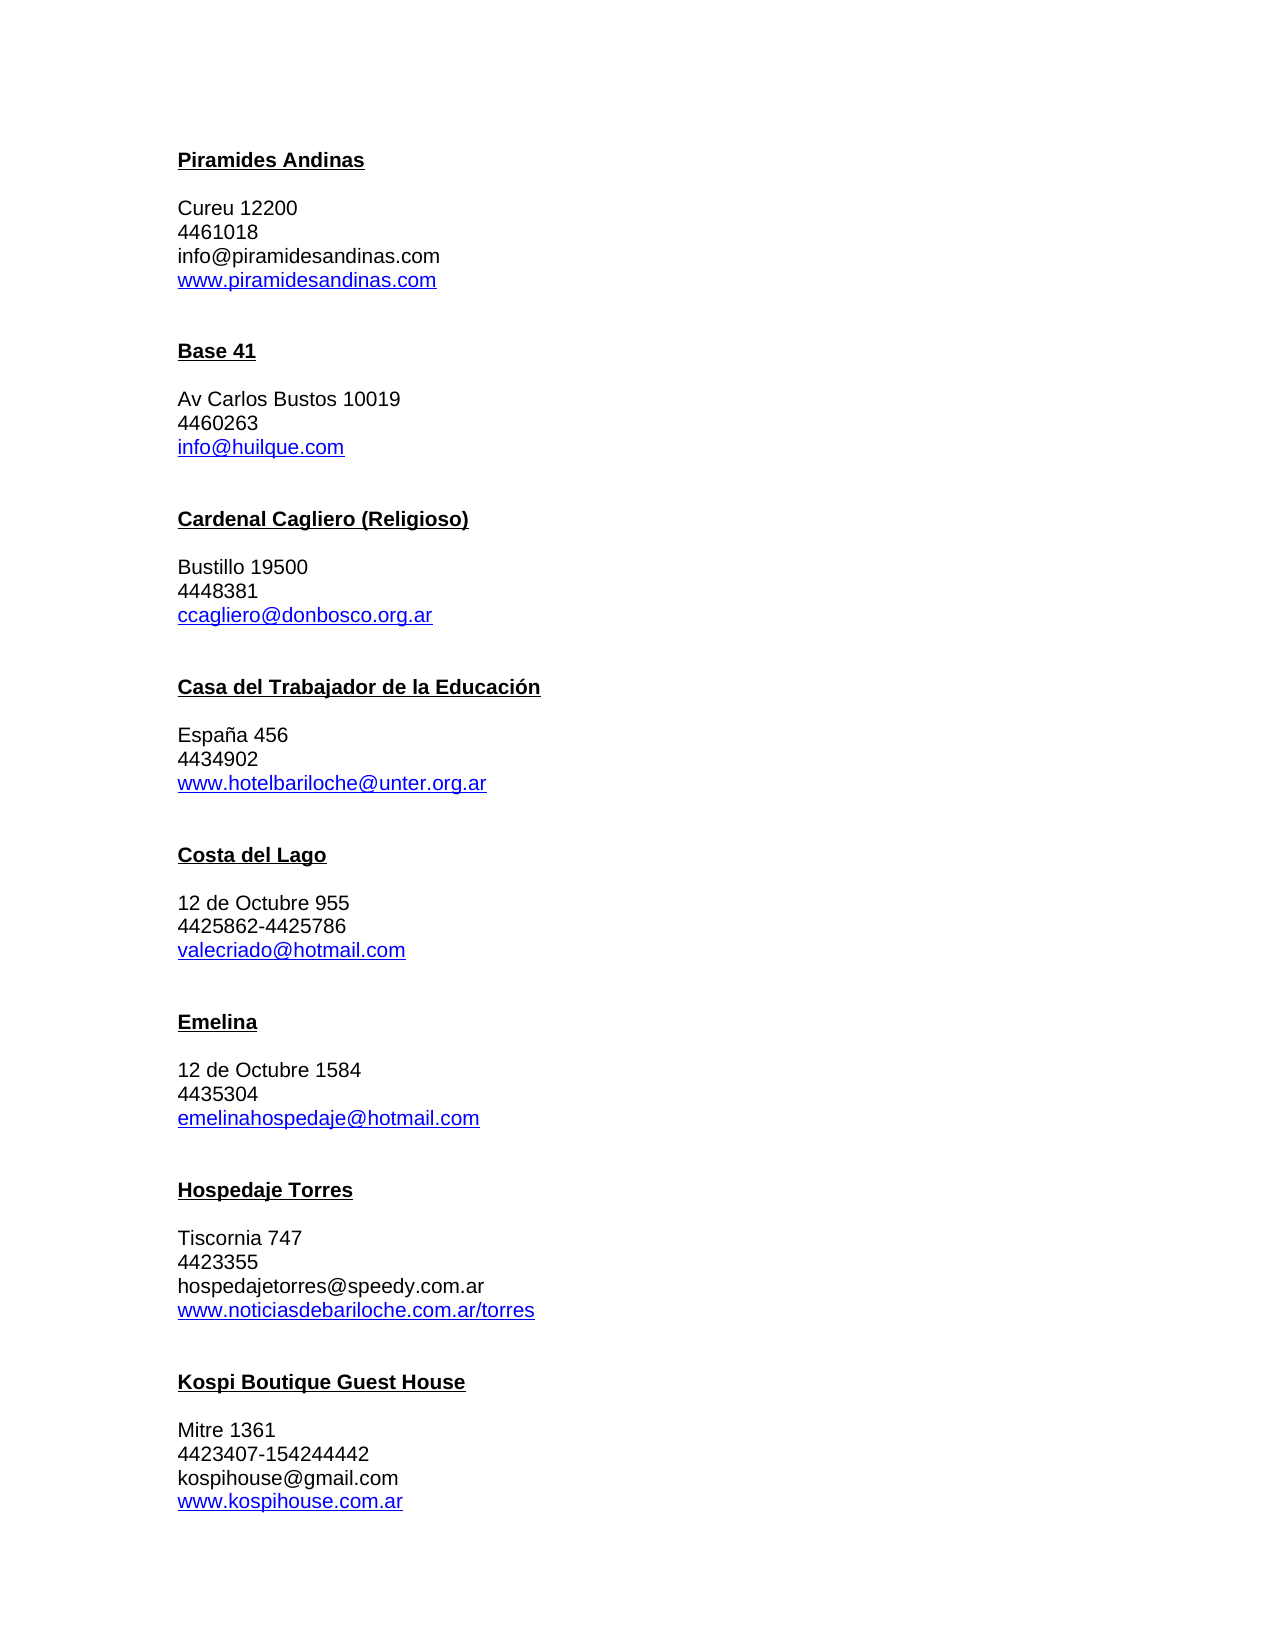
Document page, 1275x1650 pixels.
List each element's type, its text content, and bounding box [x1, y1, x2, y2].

text Mitre 1361 [177, 1417, 1098, 1441]
text 4435304 [177, 1082, 1098, 1106]
text Costa del Lago [177, 842, 1098, 866]
text Base 41 [177, 339, 1098, 363]
text Av Carlos Bustos 10019 [177, 387, 1098, 411]
text Tiscornia 747 [177, 1226, 1098, 1250]
text 4461018 [177, 219, 1098, 243]
text España 456 [177, 723, 1098, 747]
text 4425862-4425786 [177, 914, 1098, 938]
text 4448381 [177, 579, 1098, 603]
text www.kospihouse.com.ar [177, 1489, 1098, 1513]
text Casa del Trabajador de la Educación [177, 675, 1098, 699]
text emelinahospedaje@hotmail.com [177, 1106, 1098, 1130]
text Emelina [177, 1010, 1098, 1034]
text kospihouse@gmail.com [177, 1465, 1098, 1489]
text 4460263 [177, 411, 1098, 435]
text hospedajetorres@speedy.com.ar [177, 1274, 1098, 1298]
text Bustillo 19500 [177, 555, 1098, 579]
text 4423355 [177, 1250, 1098, 1274]
text 12 de Octubre 955 [177, 890, 1098, 914]
text 12 de Octubre 1584 [177, 1058, 1098, 1082]
text Piramides Andinas [177, 148, 1098, 172]
text www.noticiasdebariloche.com.ar/torres [177, 1298, 1098, 1322]
text info@huilque.com [177, 435, 1098, 459]
text 4423407-154244442 [177, 1441, 1098, 1465]
text Kospi Boutique Guest House [177, 1369, 1098, 1393]
text Hospedaje Torres [177, 1178, 1098, 1202]
text www.piramidesandinas.com [177, 267, 1098, 291]
text valecriado@hotmail.com [177, 938, 1098, 962]
text Cureu 12200 [177, 196, 1098, 219]
text 4434902 [177, 747, 1098, 771]
text www.hotelbariloche@unter.org.ar [177, 771, 1098, 794]
text ccagliero@donbosco.org.ar [177, 603, 1098, 627]
text info@piramidesandinas.com [177, 243, 1098, 267]
text Cardenal Cagliero (Religioso) [177, 507, 1098, 531]
